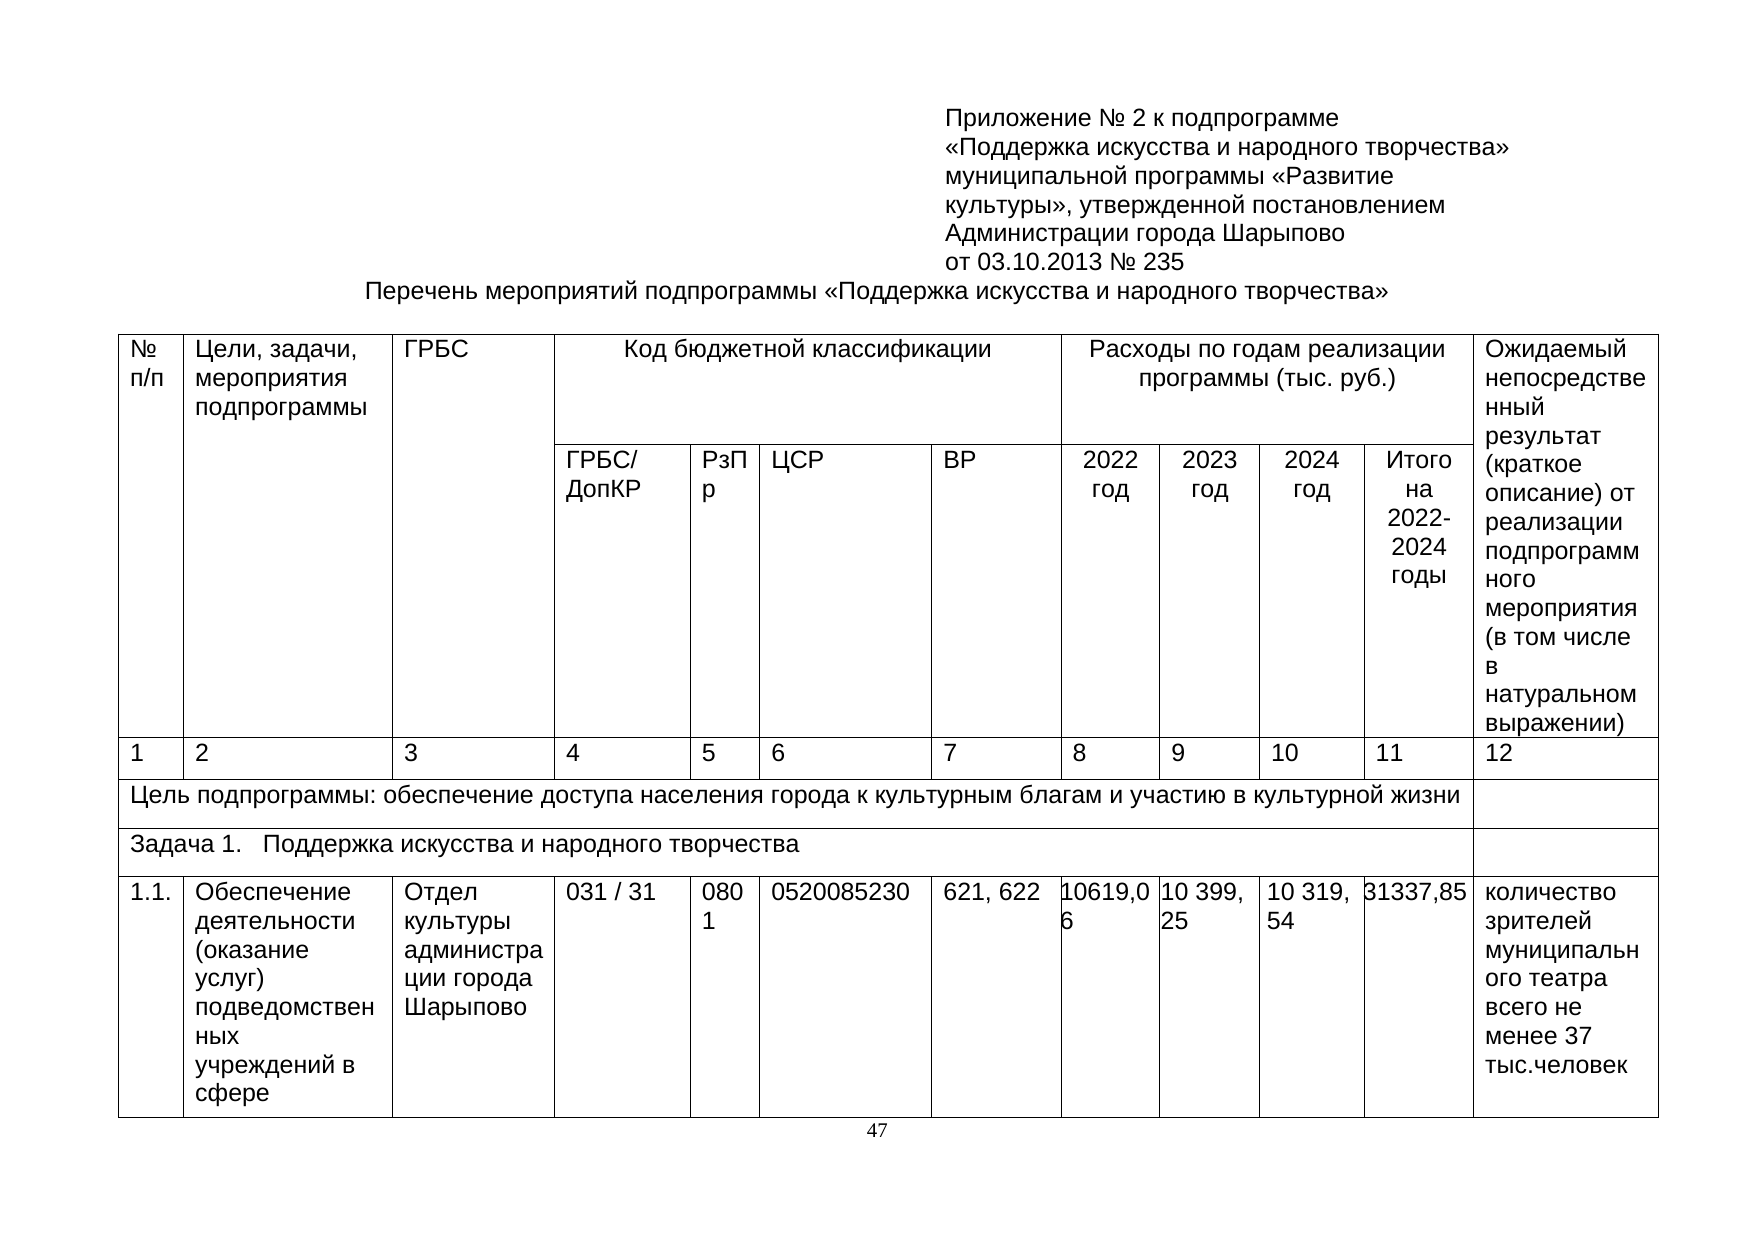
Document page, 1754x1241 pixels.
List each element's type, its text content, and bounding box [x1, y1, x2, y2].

table_cell 2022 год [1062, 445, 1159, 737]
table_cell 7 [932, 738, 1061, 779]
table_header Код бюджетной классификации [555, 335, 1061, 444]
table_cell 1.1. [119, 877, 183, 1117]
table_cell 2023 год [1160, 445, 1259, 737]
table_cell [393, 877, 554, 1117]
table_cell 31337,85 [1365, 877, 1473, 1117]
table_cell 6 [760, 738, 931, 779]
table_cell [1474, 877, 1658, 1117]
table_cell 621, 622 [932, 877, 1061, 1117]
table_cell 10 [1260, 738, 1364, 779]
table_cell 0520085230 [760, 877, 931, 1117]
table_cell Итого на 2022-2024 годы [1365, 445, 1473, 737]
table_cell 1 [119, 738, 183, 779]
table_header Цели, задачи, мероприятия подпрограммы [184, 335, 392, 737]
table_cell 4 [555, 738, 690, 779]
table_header ГРБС [393, 335, 554, 737]
table_cell ГРБС/ДопКР [555, 445, 690, 737]
table_cell 8 [1062, 738, 1159, 779]
table_cell 2 [184, 738, 392, 779]
table_cell 9 [1160, 738, 1259, 779]
table_cell РзПр [691, 445, 759, 737]
text Приложение № 2 к подпрограмме [945, 103, 1636, 132]
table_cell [184, 877, 392, 1117]
table_cell 10 399,25 [1160, 877, 1259, 1117]
table_cell 12 [1474, 738, 1658, 779]
table_cell 11 [1365, 738, 1473, 779]
table_cell 3 [393, 738, 554, 779]
table_header № п/п [119, 335, 183, 737]
table_cell 10619,06 [1062, 877, 1159, 1117]
table_cell Задача 1. Поддержка искусства и народного творчества [119, 829, 1473, 876]
table_cell 031 / 31 [555, 877, 690, 1117]
table_header Расходы по годам реализации программы (тыс. руб.) [1062, 335, 1473, 444]
table_header Ожидаемый непосредственный результат (краткое описание) от реализации подпрограммного мероприятия (в том числе в натуральном выражении) [1474, 335, 1658, 737]
text «Поддержка искусства и народного творчества» муниципальной программы «Развитие культуры», утвержденной постановлением [945, 132, 1636, 218]
table_cell ЦСР [760, 445, 931, 737]
table_cell 0801 [691, 877, 759, 1117]
table_cell ВР [932, 445, 1061, 737]
table_cell [1474, 780, 1658, 828]
table_cell [1474, 829, 1658, 876]
table_cell 2024 год [1260, 445, 1364, 737]
text Администрации города Шарыпово от 03.10.2013 № 235 [945, 218, 1636, 276]
table_cell Цель подпрограммы: обеспечение доступа населения города к культурным благам и участию в культурной жизни [119, 780, 1473, 828]
text Перечень мероприятий подпрограммы «Поддержка искусства и народного творчества» [118, 276, 1636, 305]
table_cell 5 [691, 738, 759, 779]
table_cell 10 319,54 [1260, 877, 1364, 1117]
